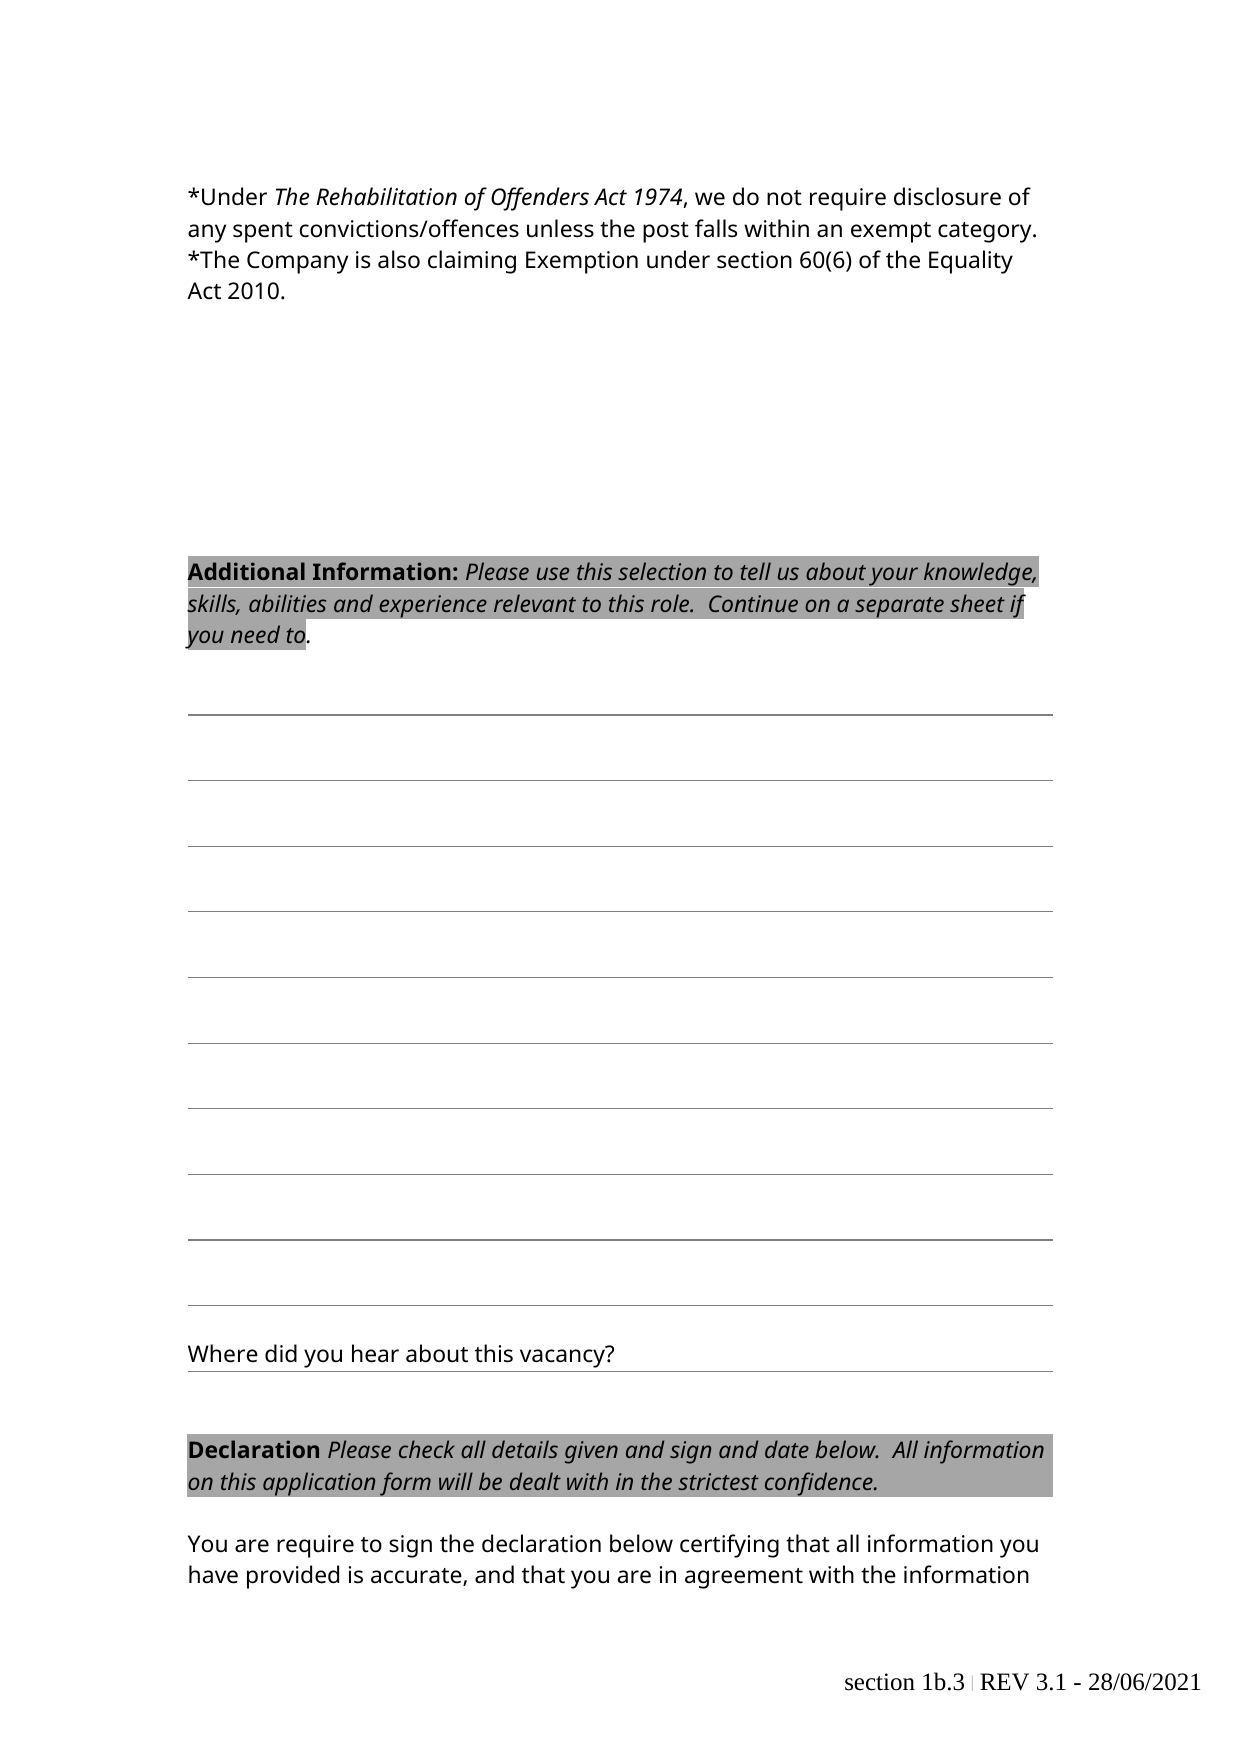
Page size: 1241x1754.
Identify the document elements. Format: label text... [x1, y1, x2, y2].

text Additional Information: Please use this selection to tell us about your knowledge, skills, abilities and experience relevant to this role. Continue on a separate sheet if you need to. [187, 556, 1053, 650]
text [187, 1528, 1053, 1591]
text Declaration Please check all details given and sign and date below. All information on this application form will be dealt with in the strictest confidence. [187, 1434, 1053, 1497]
text *Under The Rehabilitation of Offenders Act 1974, we do not require disclosure of any spent convictions/offences unless the post falls within an exempt category. [187, 181, 1053, 244]
text Where did you hear about this vacancy? [187, 1337, 1053, 1372]
text *The Company is also claiming Exemption under section 60(6) of the Equality Act 2010. [187, 244, 1053, 306]
